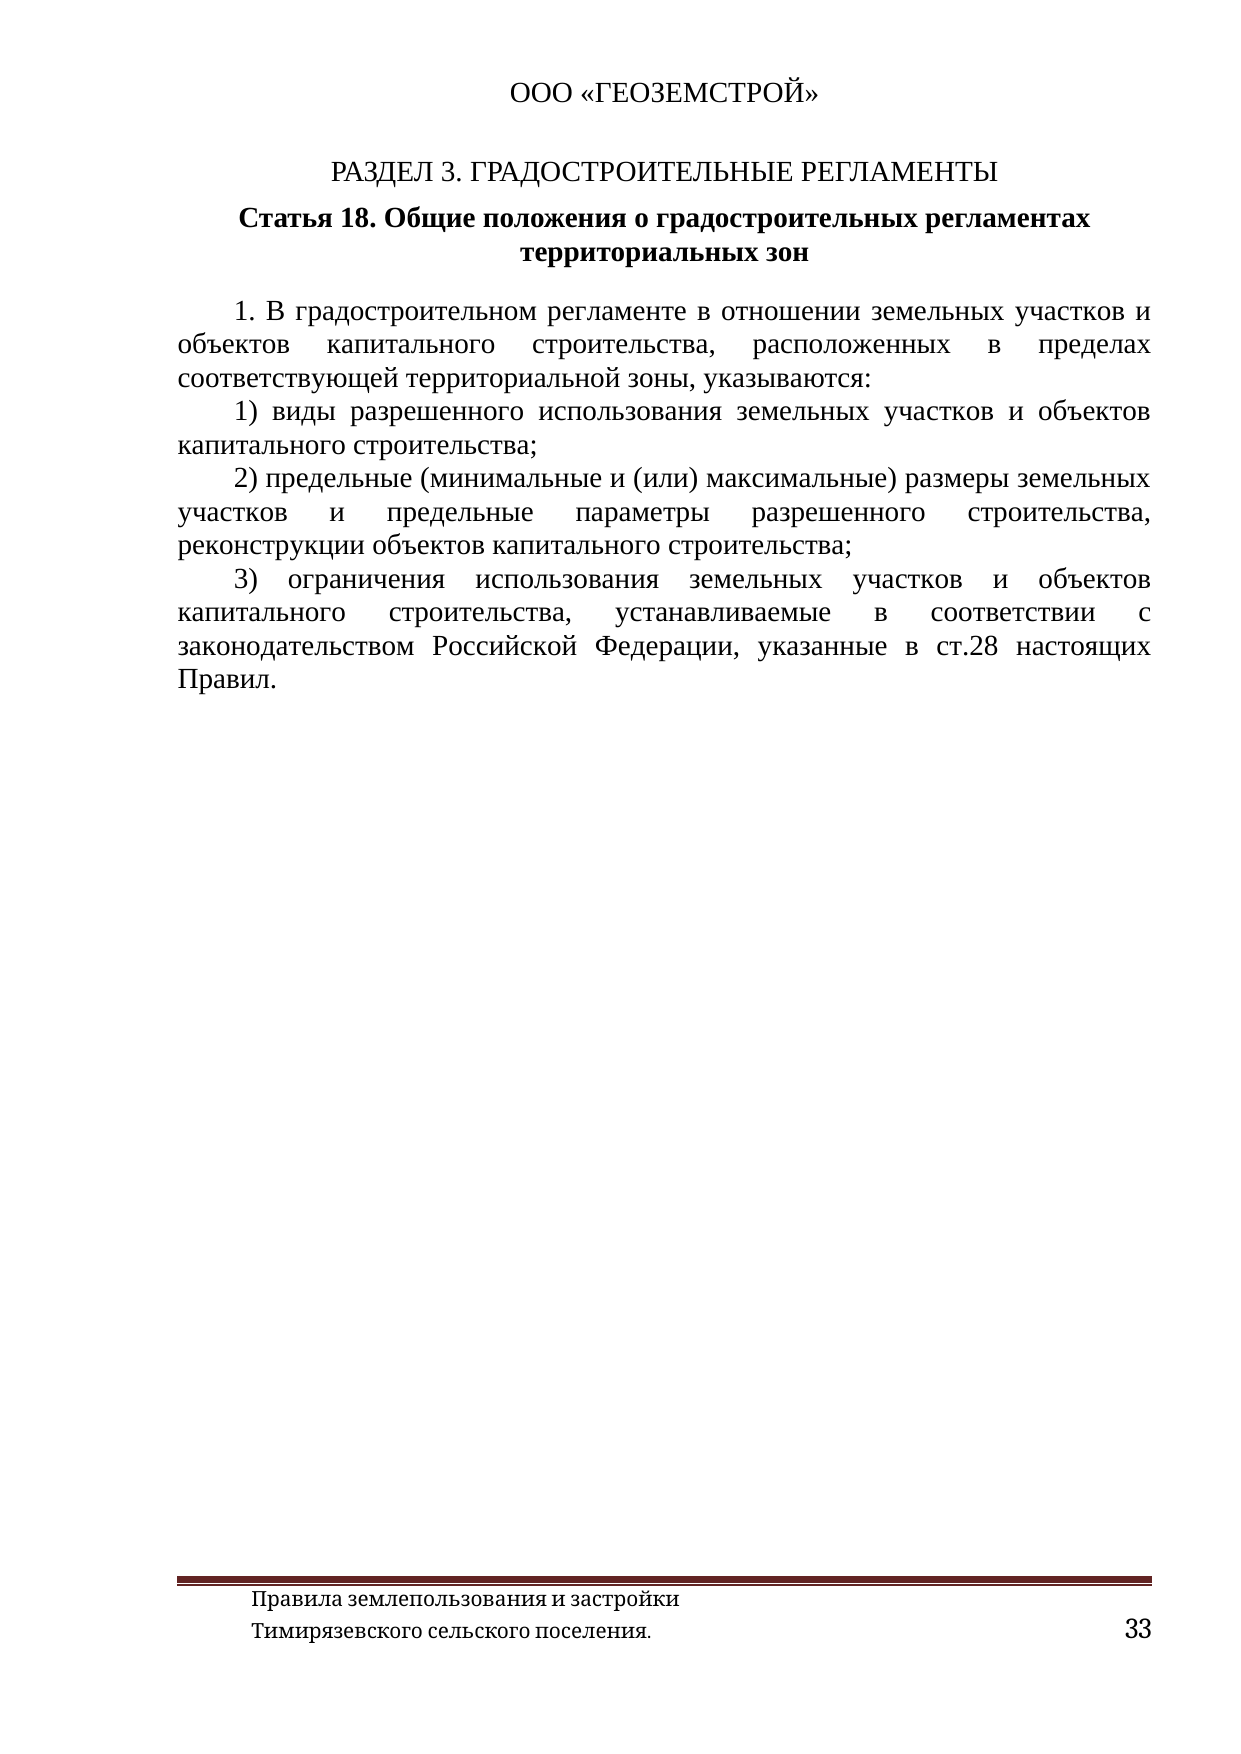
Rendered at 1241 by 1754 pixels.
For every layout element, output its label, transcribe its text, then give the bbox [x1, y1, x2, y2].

subtitle РАЗДЕЛ 3. ГРАДОСТРОИТЕЛЬНЫЕ РЕГЛАМЕНТЫ [177, 154, 1152, 188]
text 3) ограничения использования земельных участков и объектов капитального строительства, устанавливаемые в соответствии с законодательством Российской Федерации, указанные в ст.28 настоящих Правил. [177, 561, 1152, 695]
text 1) виды разрешенного использования земельных участков и объектов капитального строительства; [177, 393, 1152, 460]
text 2) предельные (минимальные и (или) максимальные) размеры земельных участков и предельные параметры разрешенного строительства, реконструкции объектов капитального строительства; [177, 460, 1152, 561]
subtitle Статья 18. Общие положения о градостроительных регламентах территориальных зон [177, 201, 1152, 268]
text 1. В градостроительном регламенте в отношении земельных участков и объектов капитального строительства, расположенных в пределах соответствующей территориальной зоны, указываются: [177, 293, 1152, 393]
